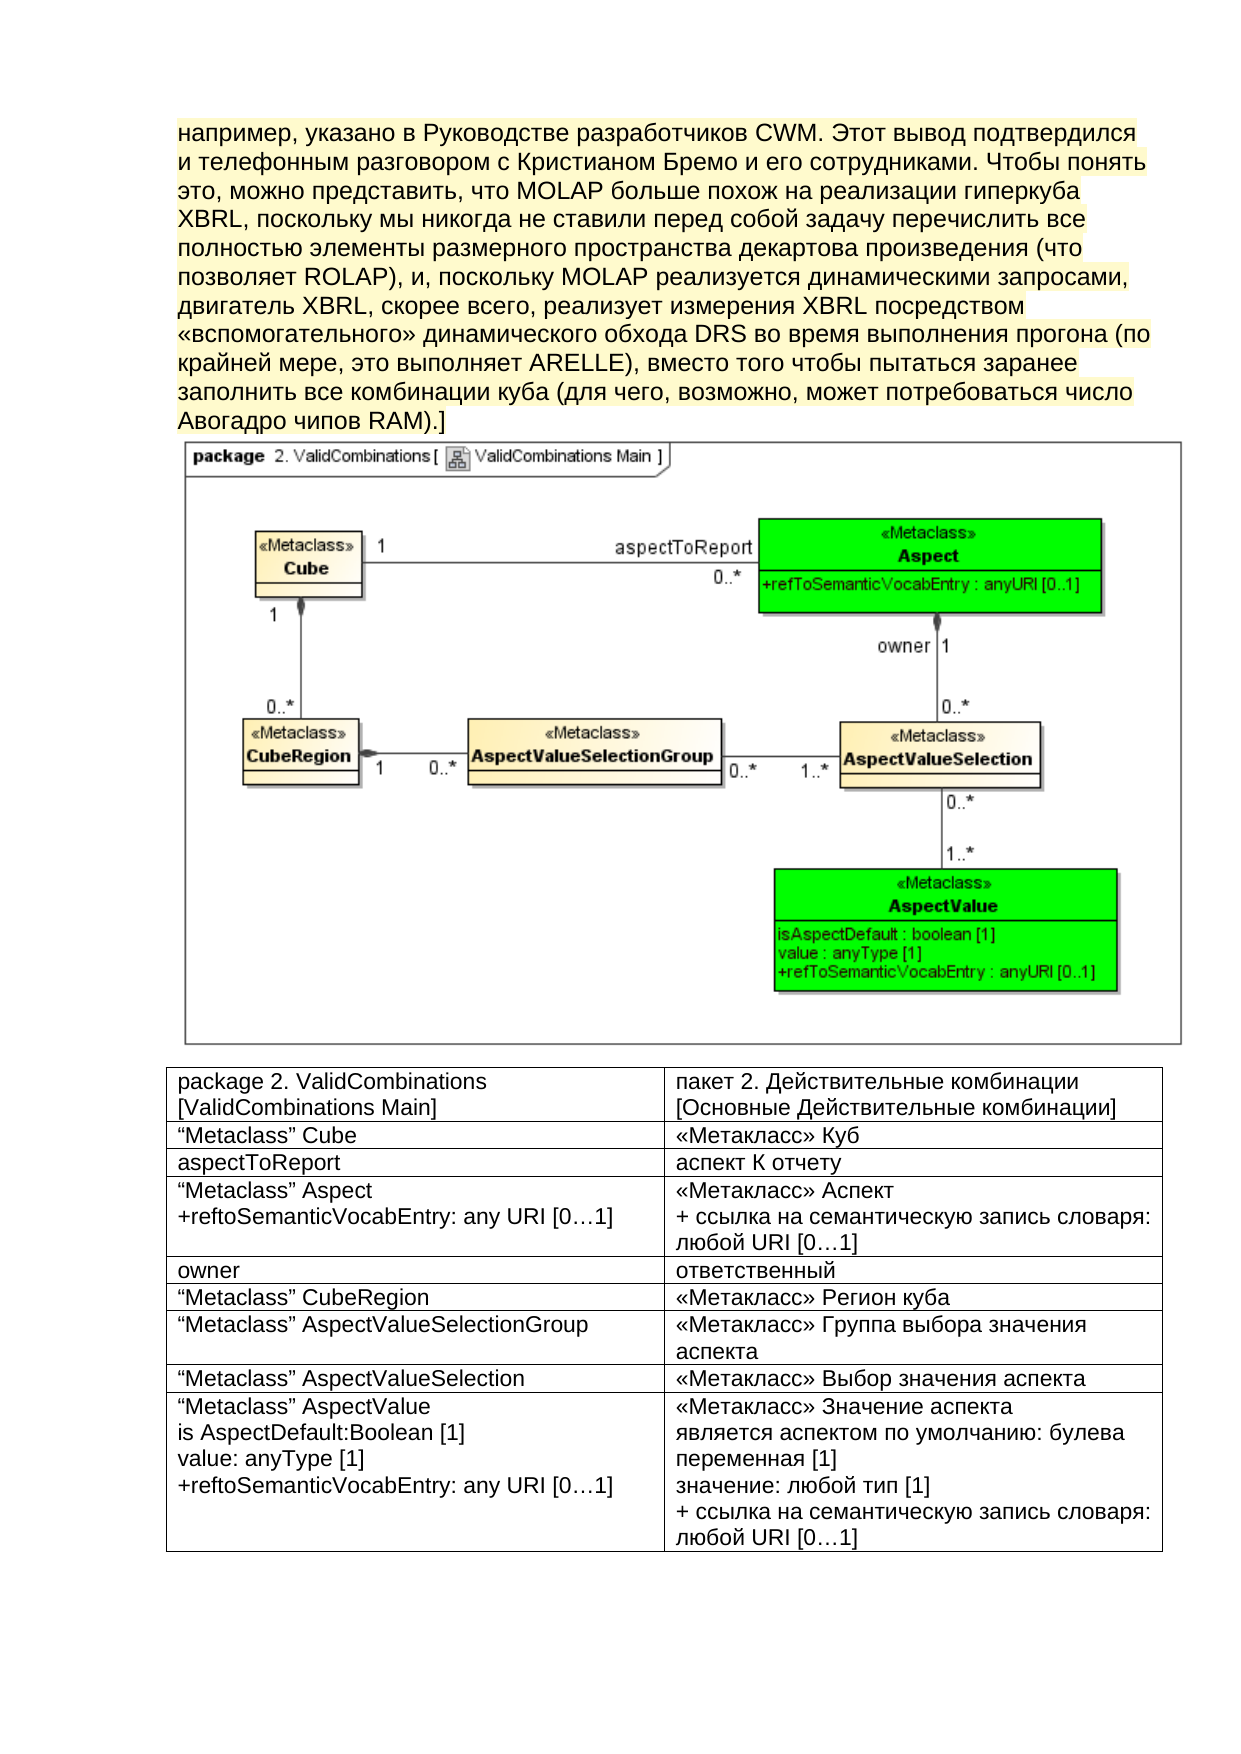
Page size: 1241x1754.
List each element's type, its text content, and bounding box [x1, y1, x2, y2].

table_cell «Метакласс» Куб [665, 1122, 1162, 1148]
table_header package 2. ValidCombinations [ValidCombinations Main] [167, 1068, 664, 1121]
table_cell «Метакласс» Аспект + ссылка на семантическую запись словаря: любой URI [0…1] [665, 1177, 1162, 1256]
table_cell “Metaclass” CubeRegion [167, 1284, 664, 1310]
table_cell ответственный [665, 1257, 1162, 1283]
table_cell “Metaclass” AspectValueSelectionGroup [167, 1311, 664, 1364]
table_cell «Метакласс» Значение аспекта является аспектом по умолчанию: булева переменная [1] значение: любой тип [1] + ссылка на семантическую запись словаря: любой URI [0…1] [665, 1393, 1162, 1551]
table_header пакет 2. Действительные комбинации [Основные Действительные комбинации] [665, 1068, 1162, 1121]
picture [177, 434, 1204, 1067]
table_cell “Metaclass” AspectValue is AspectDefault:Boolean [1] value: anyType [1] +reftoSemanticVocabEntry: any URI [0…1] [167, 1393, 664, 1551]
table_cell «Метакласс» Группа выбора значения аспекта [665, 1311, 1162, 1364]
table_cell owner [167, 1257, 664, 1283]
table_cell aspectToReport [167, 1149, 664, 1176]
table_cell “Metaclass” Aspect +reftoSemanticVocabEntry: any URI [0…1] [167, 1177, 664, 1256]
table_cell аспект К отчету [665, 1149, 1162, 1176]
table_cell “Metaclass” Cube [167, 1122, 664, 1148]
table_cell «Метакласс» Регион куба [665, 1284, 1162, 1310]
table_cell “Metaclass” AspectValueSelection [167, 1365, 664, 1392]
table_cell «Метакласс» Выбор значения аспекта [665, 1365, 1162, 1392]
